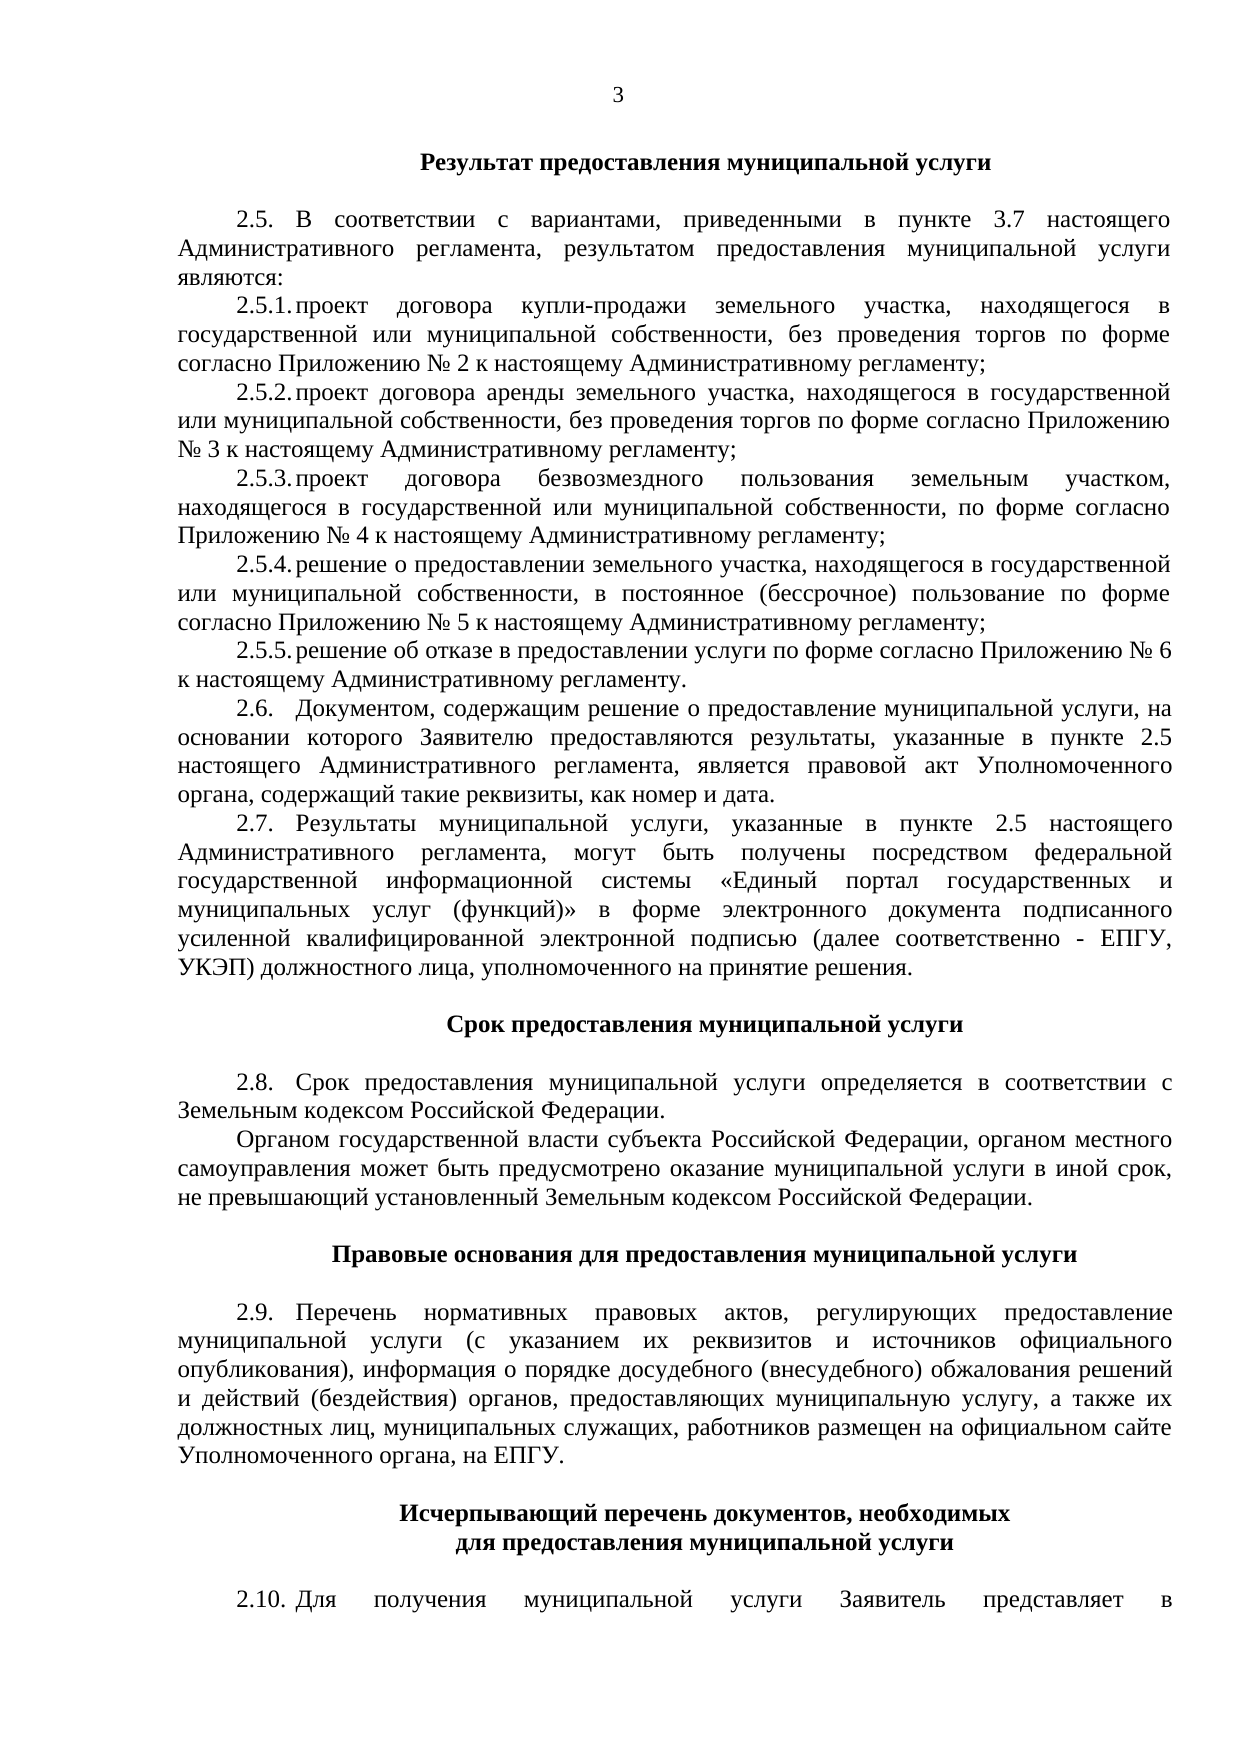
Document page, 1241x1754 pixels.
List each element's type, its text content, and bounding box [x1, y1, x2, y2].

list проект договора аренды земельного участка, находящегося в государственной или муниципальной собственности, без проведения торгов по форме согласно Приложению № 3 к настоящему Административному регламенту; [177, 377, 1171, 463]
text Правовые основания для предоставления муниципальной услуги [177, 1239, 1173, 1268]
list проект договора безвозмездного пользования земельным участком, находящегося в государственной или муниципальной собственности, по форме согласно Приложению № 4 к настоящему Административному регламенту; [177, 463, 1171, 549]
list Результаты муниципальной услуги, указанные в пункте 2.5 настоящего Административного регламента, могут быть получены посредством федеральной государственной информационной системы «Единый портал государственных и муниципальных услуг (функций)» в форме электронного документа подписанного усиленной квалифицированной электронной подписью (далее соответственно - ЕПГУ, УКЭП) должностного лица, уполномоченного на принятие решения. [177, 808, 1173, 981]
list В соответствии с вариантами, приведенными в пункте 3.7 настоящего Административного регламента, результатом предоставления муниципальной услуги являются: [177, 204, 1171, 291]
list Срок предоставления муниципальной услуги определяется в соответствии с Земельным кодексом Российской Федерации. [177, 1067, 1173, 1124]
list Документом, содержащим решение о предоставление муниципальной услуги, на основании которого Заявителю предоставляются результаты, указанные в пункте 2.5 настоящего Административного регламента, является правовой акт Уполномоченного органа, содержащий такие реквизиты, как номер и дата. [177, 693, 1173, 808]
text Исчерпывающий перечень документов, необходимых [177, 1498, 1173, 1527]
list решение об отказе в предоставлении услуги по форме согласно Приложению № 6 к настоящему Административному регламенту. [177, 636, 1173, 693]
text для предоставления муниципальной услуги [177, 1527, 1173, 1556]
text Срок предоставления муниципальной услуги [177, 1009, 1173, 1038]
list решение о предоставлении земельного участка, находящегося в государственной или муниципальной собственности, в постоянное (бессрочное) пользование по форме согласно Приложению № 5 к настоящему Административному регламенту; [177, 549, 1171, 636]
list Перечень нормативных правовых актов, регулирующих предоставление муниципальной услуги (с указанием их реквизитов и источников официального опубликования), информация о порядке досудебного (внесудебного) обжалования решений и действий (бездействия) органов, предоставляющих муниципальную услугу, а также их должностных лиц, муниципальных служащих, работников размещен на официальном сайте Уполномоченного органа, на ЕПГУ. [177, 1297, 1173, 1469]
list проект договора купли-продажи земельного участка, находящегося в государственной или муниципальной собственности, без проведения торгов по форме согласно Приложению № 2 к настоящему Административному регламенту; [177, 291, 1171, 377]
text Результат предоставления муниципальной услуги [177, 147, 1175, 176]
text Органом государственной власти субъекта Российской Федерации, органом местного самоуправления может быть предусмотрено оказание муниципальной услуги в иной срок, не превышающий установленный Земельным кодексом Российской Федерации. [177, 1124, 1173, 1211]
